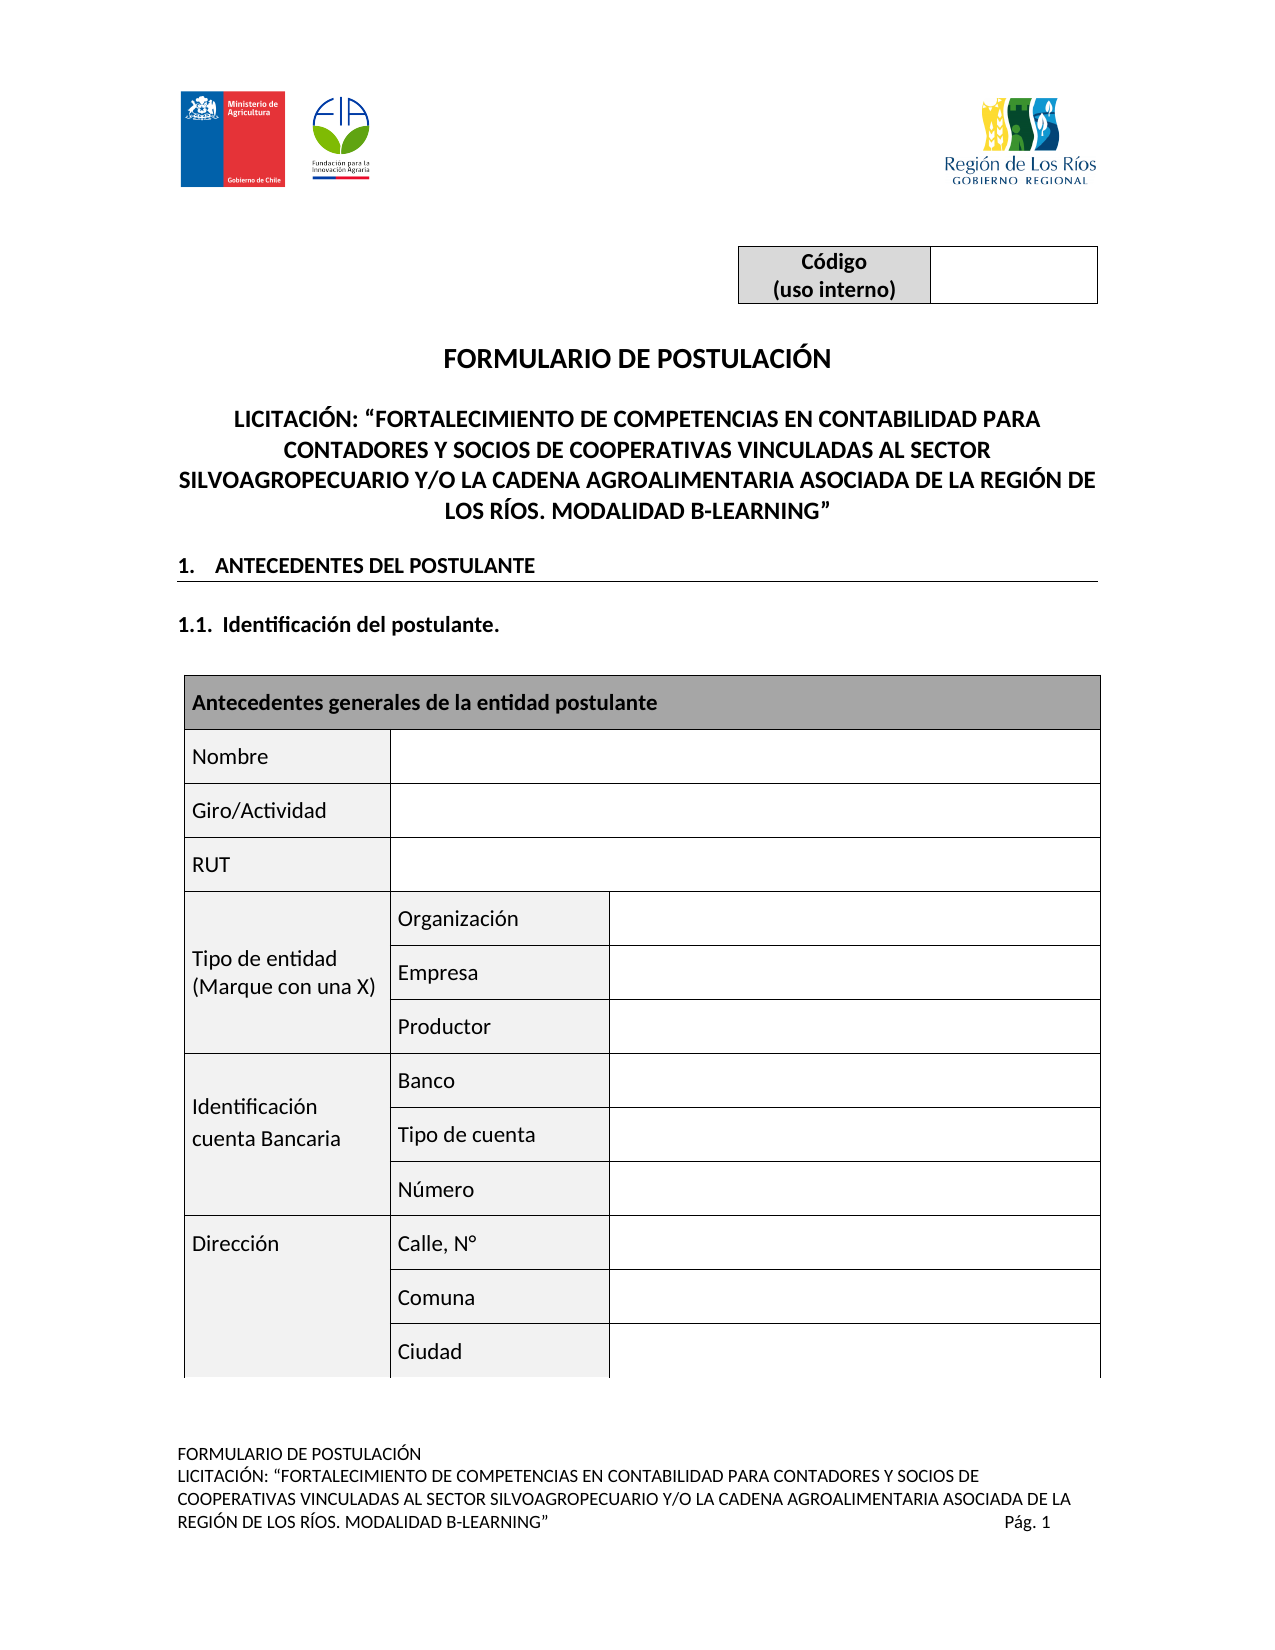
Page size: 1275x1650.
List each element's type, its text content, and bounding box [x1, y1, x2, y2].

text FORMULARIO DE POSTULACIÓN [177, 340, 1098, 376]
table_header Código (uso interno) [739, 247, 930, 303]
table_cell [610, 1270, 1100, 1323]
table_cell Tipo de cuenta [391, 1108, 609, 1161]
table_cell [391, 730, 1100, 783]
table_cell [391, 838, 1100, 891]
table_cell Ciudad [391, 1324, 609, 1377]
table_header [931, 247, 1097, 303]
table_cell [610, 1000, 1100, 1053]
table_cell [610, 1108, 1100, 1161]
table_cell Comuna [391, 1270, 609, 1323]
table_cell RUT [185, 838, 390, 891]
table_cell [610, 1054, 1100, 1107]
table_cell Banco [391, 1054, 609, 1107]
list Identificación del postulante. [177, 610, 1098, 638]
table_cell Empresa [391, 946, 609, 999]
picture [177, 88, 375, 191]
table_cell Dirección [185, 1216, 390, 1377]
table_cell [391, 784, 1100, 837]
table_cell Calle, N° [391, 1216, 609, 1269]
table_cell Número [391, 1162, 609, 1215]
list ANTECEDENTES DEL POSTULANTE [177, 551, 1098, 581]
table_cell Identificación cuenta Bancaria [185, 1054, 390, 1215]
table_cell [610, 946, 1100, 999]
table_cell Productor [391, 1000, 609, 1053]
table_cell [610, 1216, 1100, 1269]
table_cell [610, 1324, 1100, 1377]
table_cell Giro/Actividad [185, 784, 390, 837]
table_cell [610, 892, 1100, 945]
table_cell Nombre [185, 730, 390, 783]
table_cell Organización [391, 892, 609, 945]
table_header Antecedentes generales de la entidad postulante [185, 676, 1100, 729]
table_cell Tipo de entidad (Marque con una X) [185, 892, 390, 1053]
picture [939, 90, 1099, 188]
table_cell [610, 1162, 1100, 1215]
text LICITACIÓN: “FORTALECIMIENTO DE COMPETENCIAS EN CONTABILIDAD PARA CONTADORES Y SOCIOS DE COOPERATIVAS VINCULADAS AL SECTOR SILVOAGROPECUARIO Y/O LA CADENA AGROALIMENTARIA ASOCIADA DE LA REGIÓN DE LOS RÍOS. MODALIDAD B-LEARNING” [177, 403, 1098, 526]
